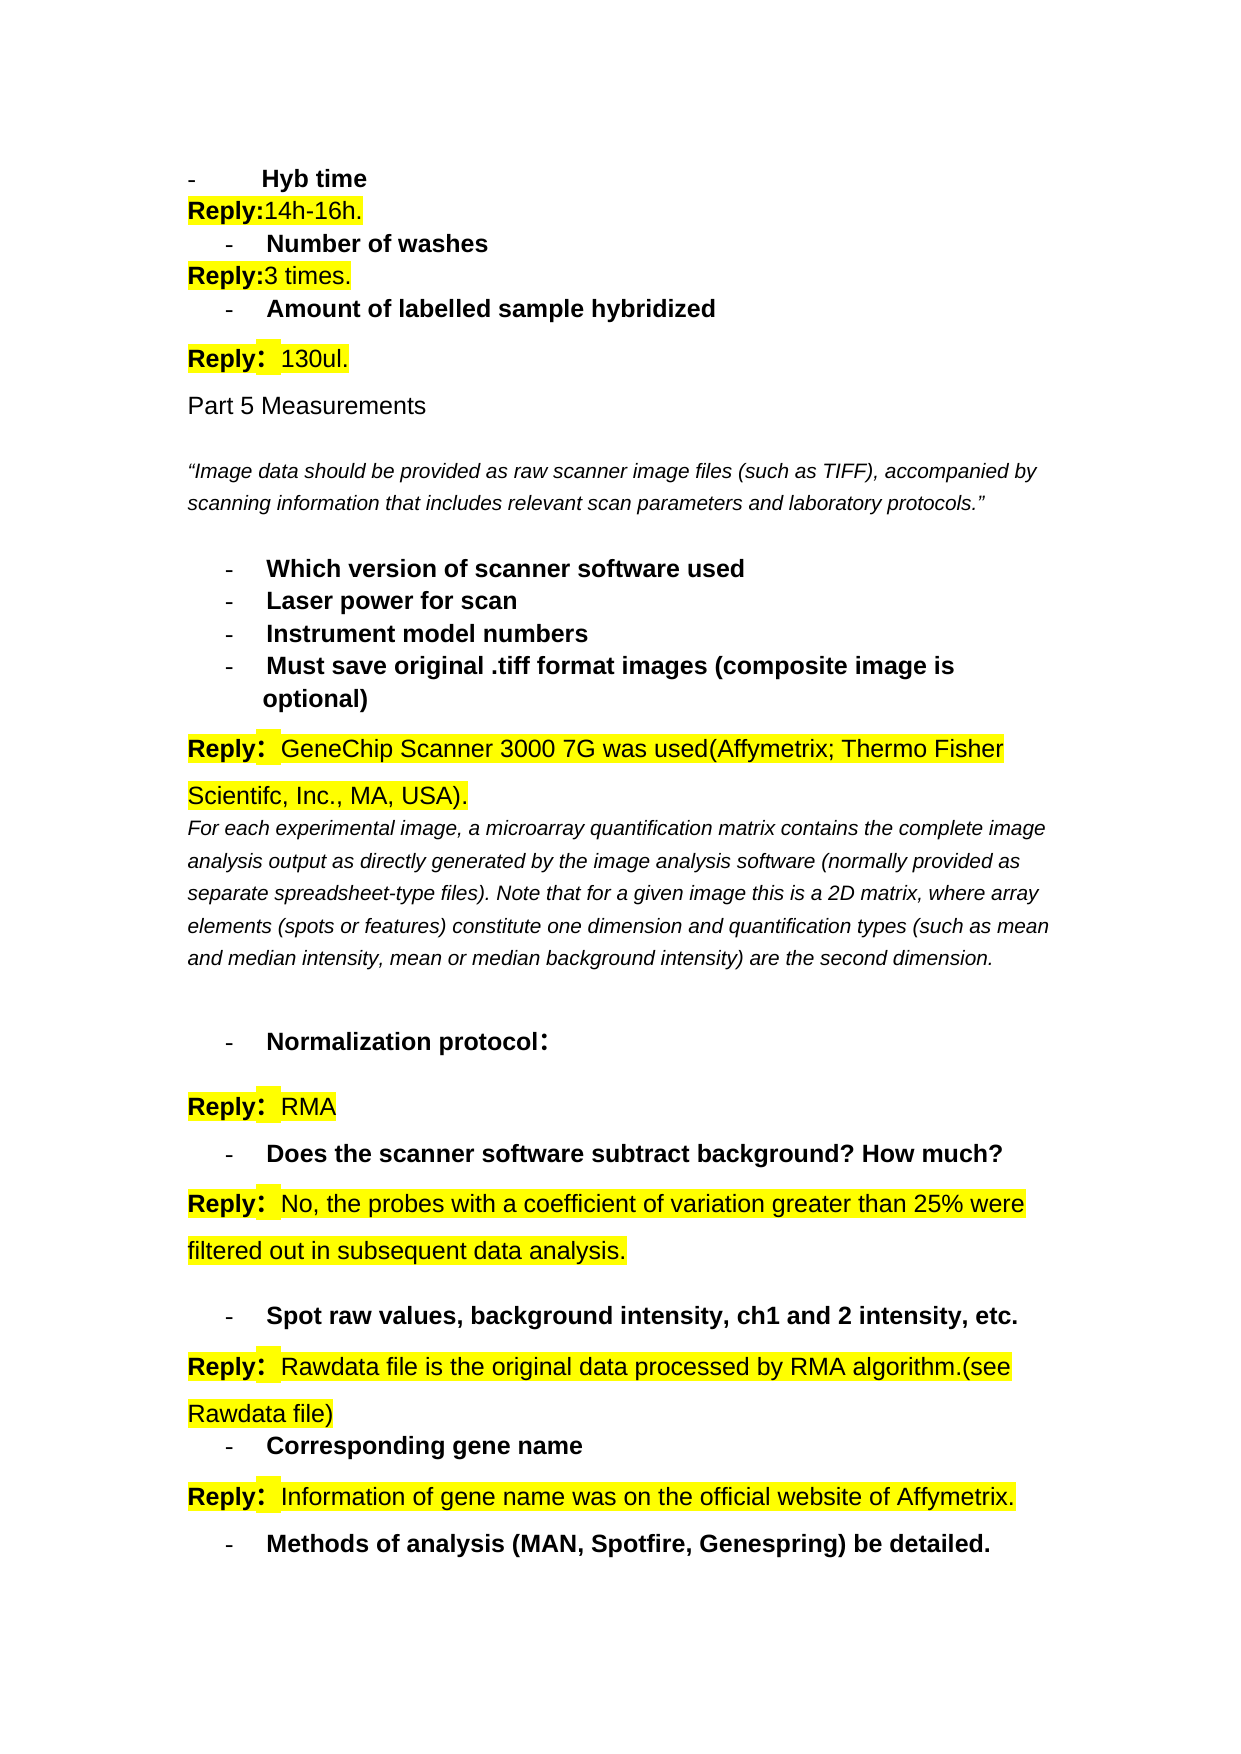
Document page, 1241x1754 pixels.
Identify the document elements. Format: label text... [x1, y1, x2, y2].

text - Amount of labelled sample hybridized [225, 292, 1053, 324]
text Reply:3 times. [187, 259, 1053, 292]
text - Must save original .tiff format images (composite image is optional) [225, 649, 1053, 714]
text Reply：No, the probes with a coefficient of variation greater than 25% were filtered out in subsequent data analysis. [187, 1169, 1053, 1267]
text - Methods of analysis (MAN, Spotfire, Genespring) be detailed. [225, 1527, 1053, 1559]
text Reply：Information of gene name was on the official website of Affymetrix. [187, 1462, 1053, 1527]
text - Corresponding gene name [225, 1429, 1053, 1462]
text Reply：GeneChip Scanner 3000 7G was used(Affymetrix; Thermo Fisher Scientifc, Inc., MA, USA). [187, 714, 1053, 812]
text Reply:14h-16h. [187, 194, 1053, 227]
text Reply：130ul. [187, 324, 1053, 389]
text - Instrument model numbers [225, 617, 1053, 649]
text “Image data should be provided as raw scanner image files (such as TIFF), accompanied by scanning information that includes relevant scan parameters and laboratory protocols.” [187, 454, 1053, 519]
text - Does the scanner software subtract background? How much? [225, 1137, 1053, 1169]
text For each experimental image, a microarray quantification matrix contains the complete image analysis output as directly generated by the image analysis software (normally provided as separate spreadsheet-type files). Note that for a given image this is a 2D matrix, where array elements (spots or features) constitute one dimension and quantification types (such as mean and median intensity, mean or median background intensity) are the second dimension. [187, 812, 1053, 974]
text Reply：Rawdata file is the original data processed by RMA algorithm.(see Rawdata file) [187, 1332, 1053, 1429]
text - Laser power for scan [225, 584, 1053, 617]
list Hyb time [187, 162, 1053, 194]
text - Normalization protocol： [225, 1007, 1053, 1072]
text Reply：RMA [187, 1072, 1053, 1137]
text - Spot raw values, background intensity, ch1 and 2 intensity, etc. [225, 1299, 1053, 1332]
text - Number of washes [225, 227, 1053, 259]
text Part 5 Measurements [187, 389, 1053, 422]
text - Which version of scanner software used [225, 552, 1053, 584]
